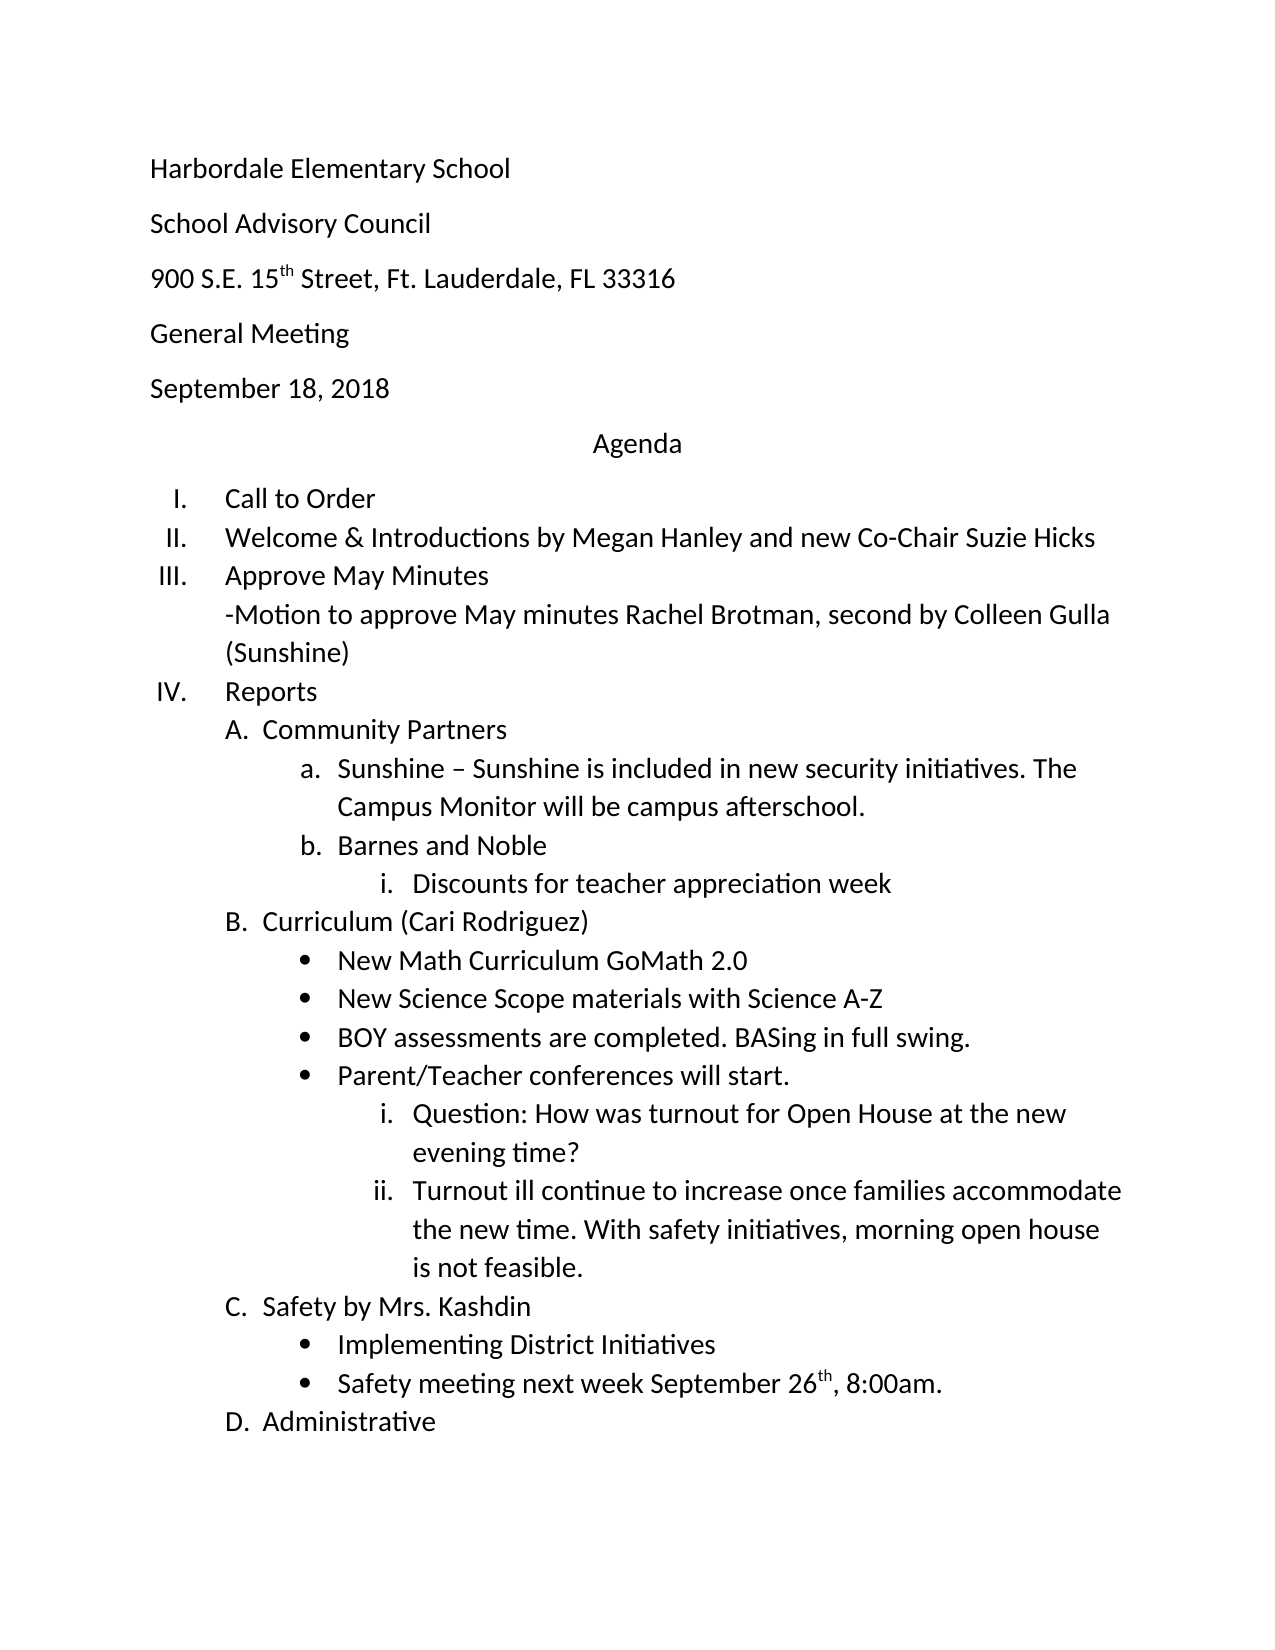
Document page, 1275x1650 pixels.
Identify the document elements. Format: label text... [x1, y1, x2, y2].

list Community Partners [225, 711, 1125, 747]
list New Math Curriculum GoMath 2.0 [300, 942, 1125, 977]
list Question: How was turnout for Open House at the new evening time? [394, 1096, 1125, 1170]
list New Science Scope materials with Science A-Z [300, 980, 1125, 1016]
list Turnout ill continue to increase once families accommodate the new time. With safety initiatives, morning open house is not feasible. [394, 1172, 1125, 1285]
list Parent/Teacher conferences will start. [300, 1057, 1125, 1093]
list Welcome & Introductions by Megan Hanley and new Co-Chair Suzie Hicks [187, 519, 1125, 555]
text Harbordale Elementary School [150, 150, 1125, 186]
list Barnes and Noble [300, 827, 1125, 862]
list Administrative [225, 1403, 1125, 1439]
list Discounts for teacher appreciation week [394, 865, 1125, 901]
list Safety meeting next week September 26th, 8:00am. [300, 1365, 1125, 1400]
text School Advisory Council [150, 205, 1125, 241]
list Call to Order [187, 481, 1125, 516]
list Reports [187, 673, 1125, 708]
list Sunshine – Sunshine is included in new security initiatives. The Campus Monitor will be campus afterschool. [300, 750, 1125, 824]
text General Meeting [150, 315, 1125, 351]
list Implementing District Initiatives [300, 1326, 1125, 1362]
list Safety by Mrs. Kashdin [225, 1288, 1125, 1323]
list Curriculum (Cari Rodriguez) [225, 903, 1125, 939]
text September 18, 2018 [150, 370, 1125, 406]
list -Motion to approve May minutes Rachel Brotman, second by Colleen Gulla (Sunshine) [225, 596, 1125, 670]
list Approve May Minutes [187, 557, 1125, 593]
text Agenda [150, 426, 1125, 461]
text 900 S.E. 15th Street, Ft. Lauderdale, FL 33316 [150, 260, 1125, 296]
list BOY assessments are completed. BASing in full swing. [300, 1019, 1125, 1054]
